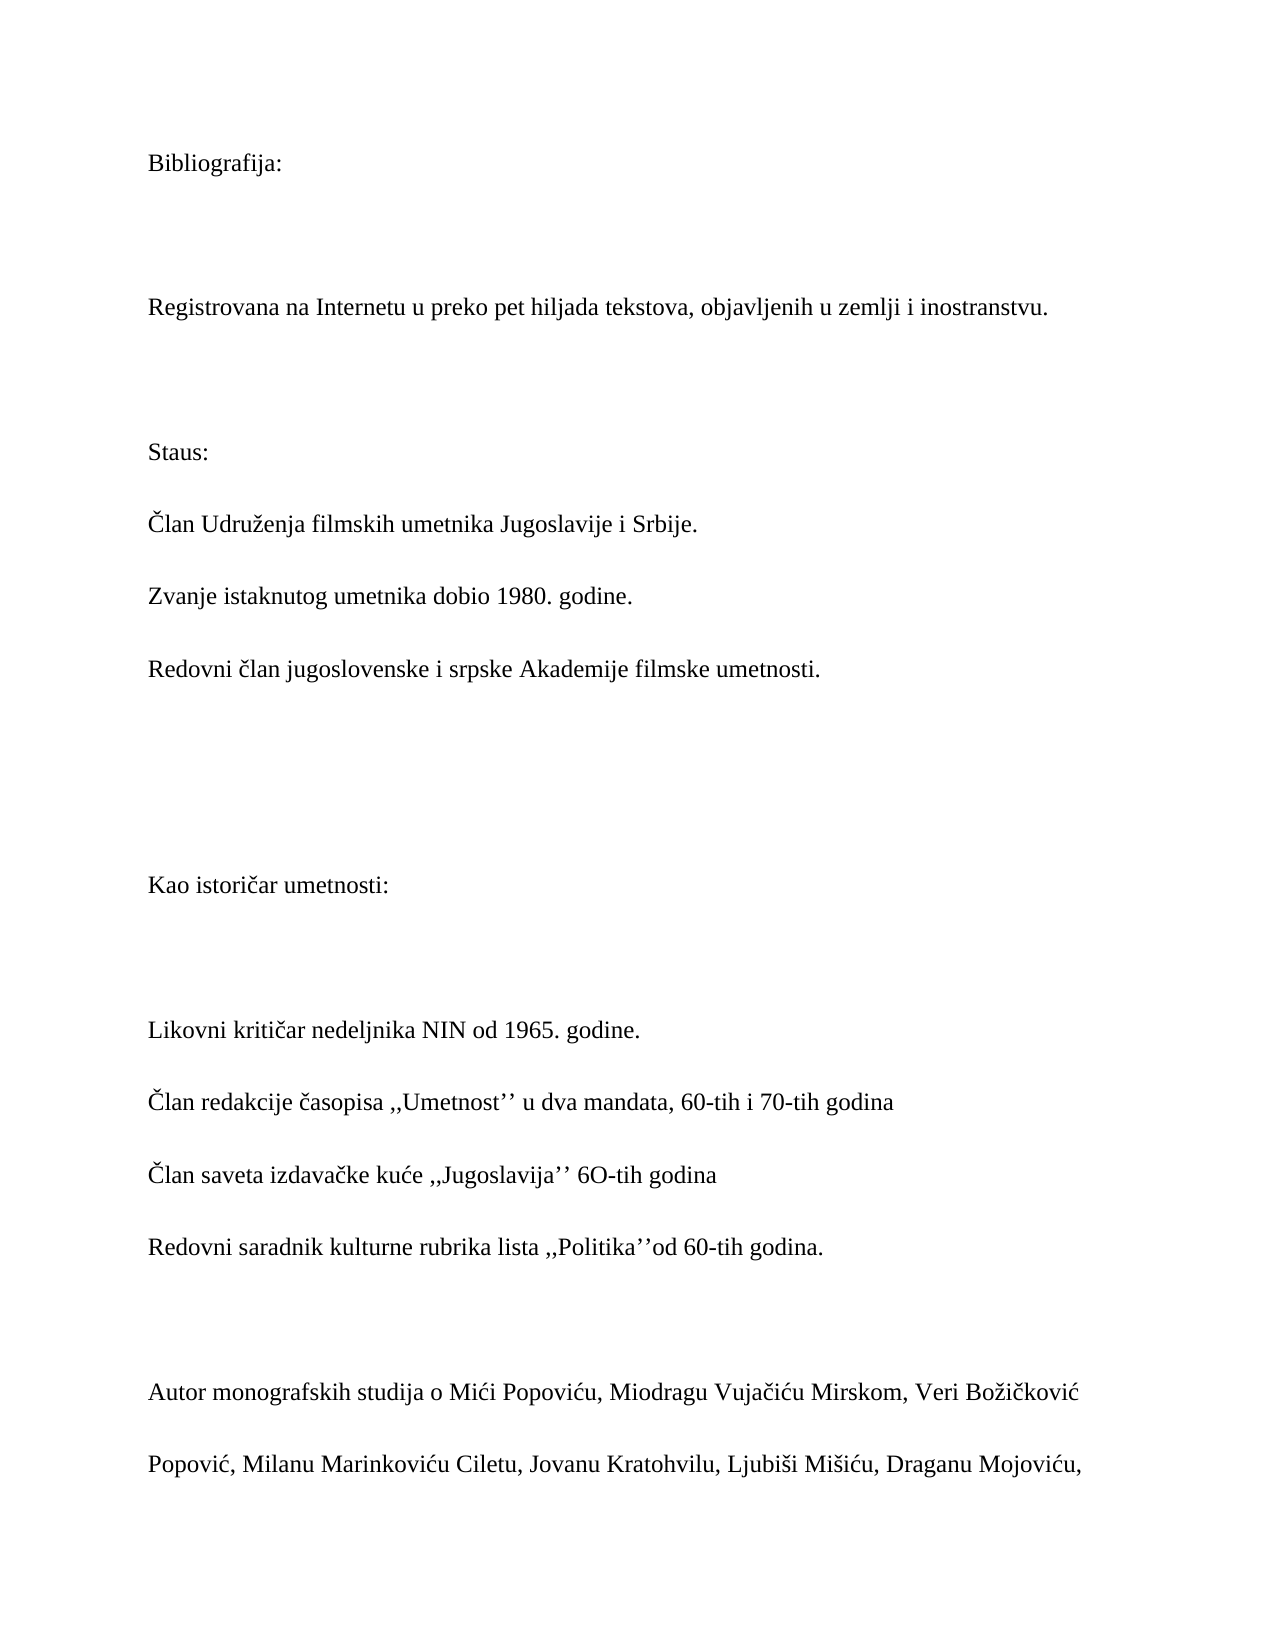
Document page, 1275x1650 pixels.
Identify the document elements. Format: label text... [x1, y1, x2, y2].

text Član redakcije časopisa ,,Umetnost’’ u dva mandata, 60-tih i 70-tih godina [148, 1087, 1127, 1116]
text Popović, Milanu Marinkoviću Ciletu, Jovanu Kratohvilu, Ljubiši Mišiću, Draganu Mojoviću, [148, 1449, 1127, 1478]
text Staus: [148, 437, 1127, 466]
text Zvanje istaknutog umetnika dobio 1980. godine. [148, 581, 1127, 610]
text Redovni član jugoslovenske i srpske Akademije filmske umetnosti. [148, 654, 1127, 682]
text Redovni saradnik kulturne rubrika lista ,,Politika’’od 60-tih godina. [148, 1232, 1127, 1261]
text Autor monografskih studija o Mići Popoviću, Miodragu Vujačiću Mirskom, Veri Božičković [148, 1377, 1127, 1405]
text Registrovana na Internetu u preko pet hiljada tekstova, objavljenih u zemlji i inostranstvu. [148, 292, 1127, 321]
text Kao istoričar umetnosti: [148, 871, 1127, 899]
text Član Udruženja filmskih umetnika Jugoslavije i Srbije. [148, 509, 1127, 538]
text Bibliografija: [148, 148, 1127, 176]
text Likovni kritičar nedeljnika NIN od 1965. godine. [148, 1015, 1127, 1044]
text Član saveta izdavačke kuće ,,Jugoslavija’’ 6O-tih godina [148, 1160, 1127, 1188]
